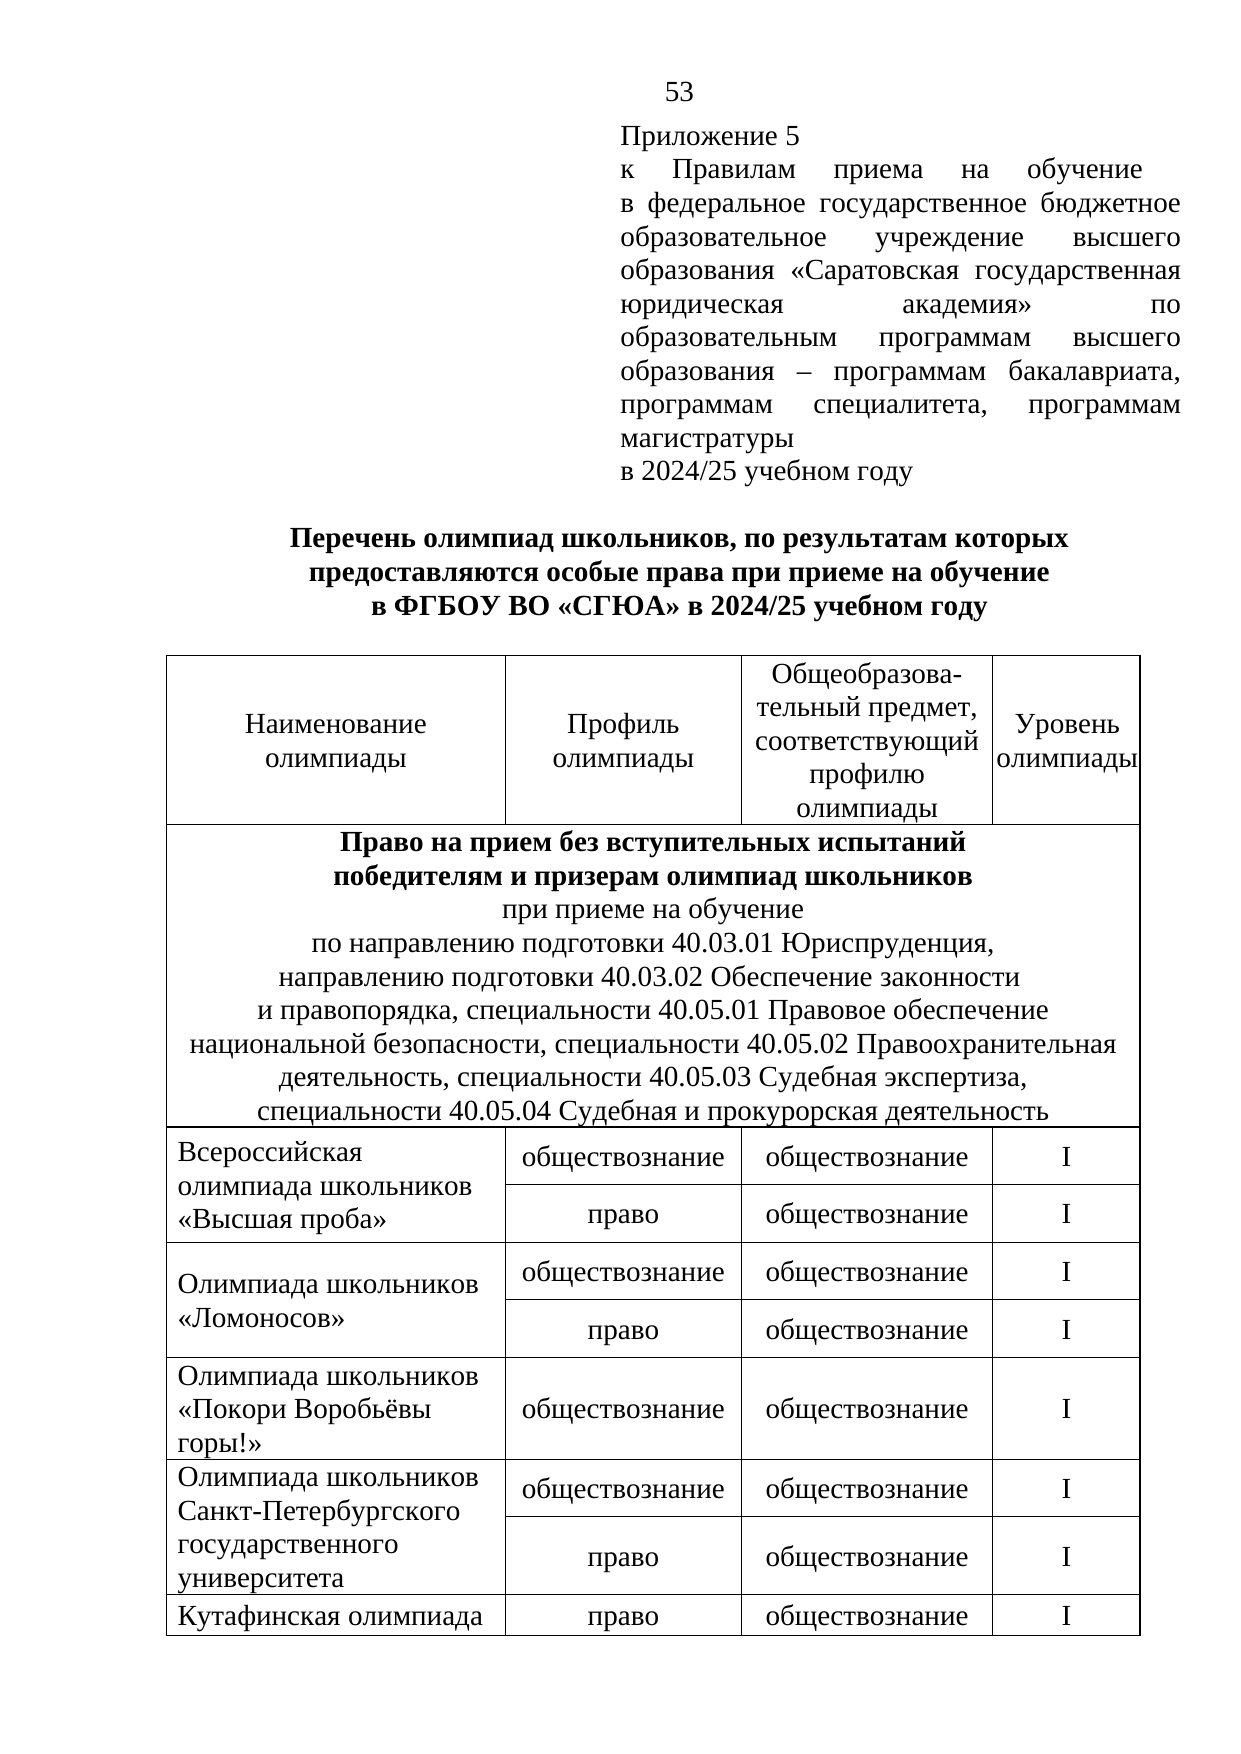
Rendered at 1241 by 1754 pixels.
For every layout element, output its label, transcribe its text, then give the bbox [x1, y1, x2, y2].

table_cell обществознание [742, 1300, 992, 1357]
table_cell I [993, 1128, 1139, 1184]
table_cell право [506, 1185, 741, 1242]
text Перечень олимпиад школьников, по результатам которых предоставляются особые права при приеме на обучение в ФГБОУ ВО «СГЮА» в 2024/25 учебном году [177, 521, 1181, 621]
table_cell I [993, 1243, 1139, 1299]
table_cell I [993, 1460, 1139, 1516]
table_header Уровень олимпиады [993, 656, 1139, 823]
table_cell Всероссийская олимпиада школьников «Высшая проба» [167, 1128, 505, 1242]
table_cell обществознание [742, 1460, 992, 1516]
table_cell обществознание [506, 1358, 741, 1458]
table_cell I [993, 1595, 1139, 1635]
table_cell I [993, 1185, 1139, 1242]
table_cell I [993, 1358, 1139, 1458]
table_cell обществознание [742, 1128, 992, 1184]
table_cell обществознание [506, 1128, 741, 1184]
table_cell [167, 1595, 505, 1635]
table_cell обществознание [742, 1243, 992, 1299]
table_cell обществознание [742, 1358, 992, 1458]
table_cell Олимпиада школьников Санкт-Петербургского государственного университета [167, 1460, 505, 1594]
table_cell обществознание [506, 1243, 741, 1299]
text к Правилам приема на обучение в федеральное государственное бюджетное образовательное учреждение высшего образования «Саратовская государственная юридическая академия» по образовательным программам высшего образования – программам бакалавриата, программам специалитета, программам магистратуры в 2024/25 учебном году [620, 152, 1181, 487]
table_cell обществознание [506, 1460, 741, 1516]
table_header Наименование олимпиады [167, 656, 505, 823]
table_cell I [993, 1300, 1139, 1357]
table_cell Олимпиада школьников «Покори Воробьёвы горы!» [167, 1358, 505, 1458]
table_header Профиль олимпиады [506, 656, 741, 823]
text Приложение 5 [620, 118, 1181, 152]
table_cell Олимпиада школьников «Ломоносов» [167, 1243, 505, 1357]
table_cell I [993, 1517, 1139, 1594]
table_cell право [506, 1300, 741, 1357]
table_cell обществознание [742, 1517, 992, 1594]
table_cell право [506, 1517, 741, 1594]
table_cell право [506, 1595, 741, 1635]
table_cell обществознание [742, 1595, 992, 1635]
table_cell Право на прием без вступительных испытаний победителям и призерам олимпиад школьников при приеме на обучение по направлению подготовки 40.03.01 Юриспруденция, направлению подготовки 40.03.02 Обеспечение законности и правопорядка, специальности 40.05.01 Правовое обеспечение национальной безопасности, специальности 40.05.02 Правоохранительная деятельность, специальности 40.05.03 Судебная экспертиза, специальности 40.05.04 Судебная и прокурорская деятельность [167, 825, 1139, 1126]
table_header Общеобразова-тельный предмет, соответствующий профилю олимпиады [742, 656, 992, 823]
table_cell обществознание [742, 1185, 992, 1242]
